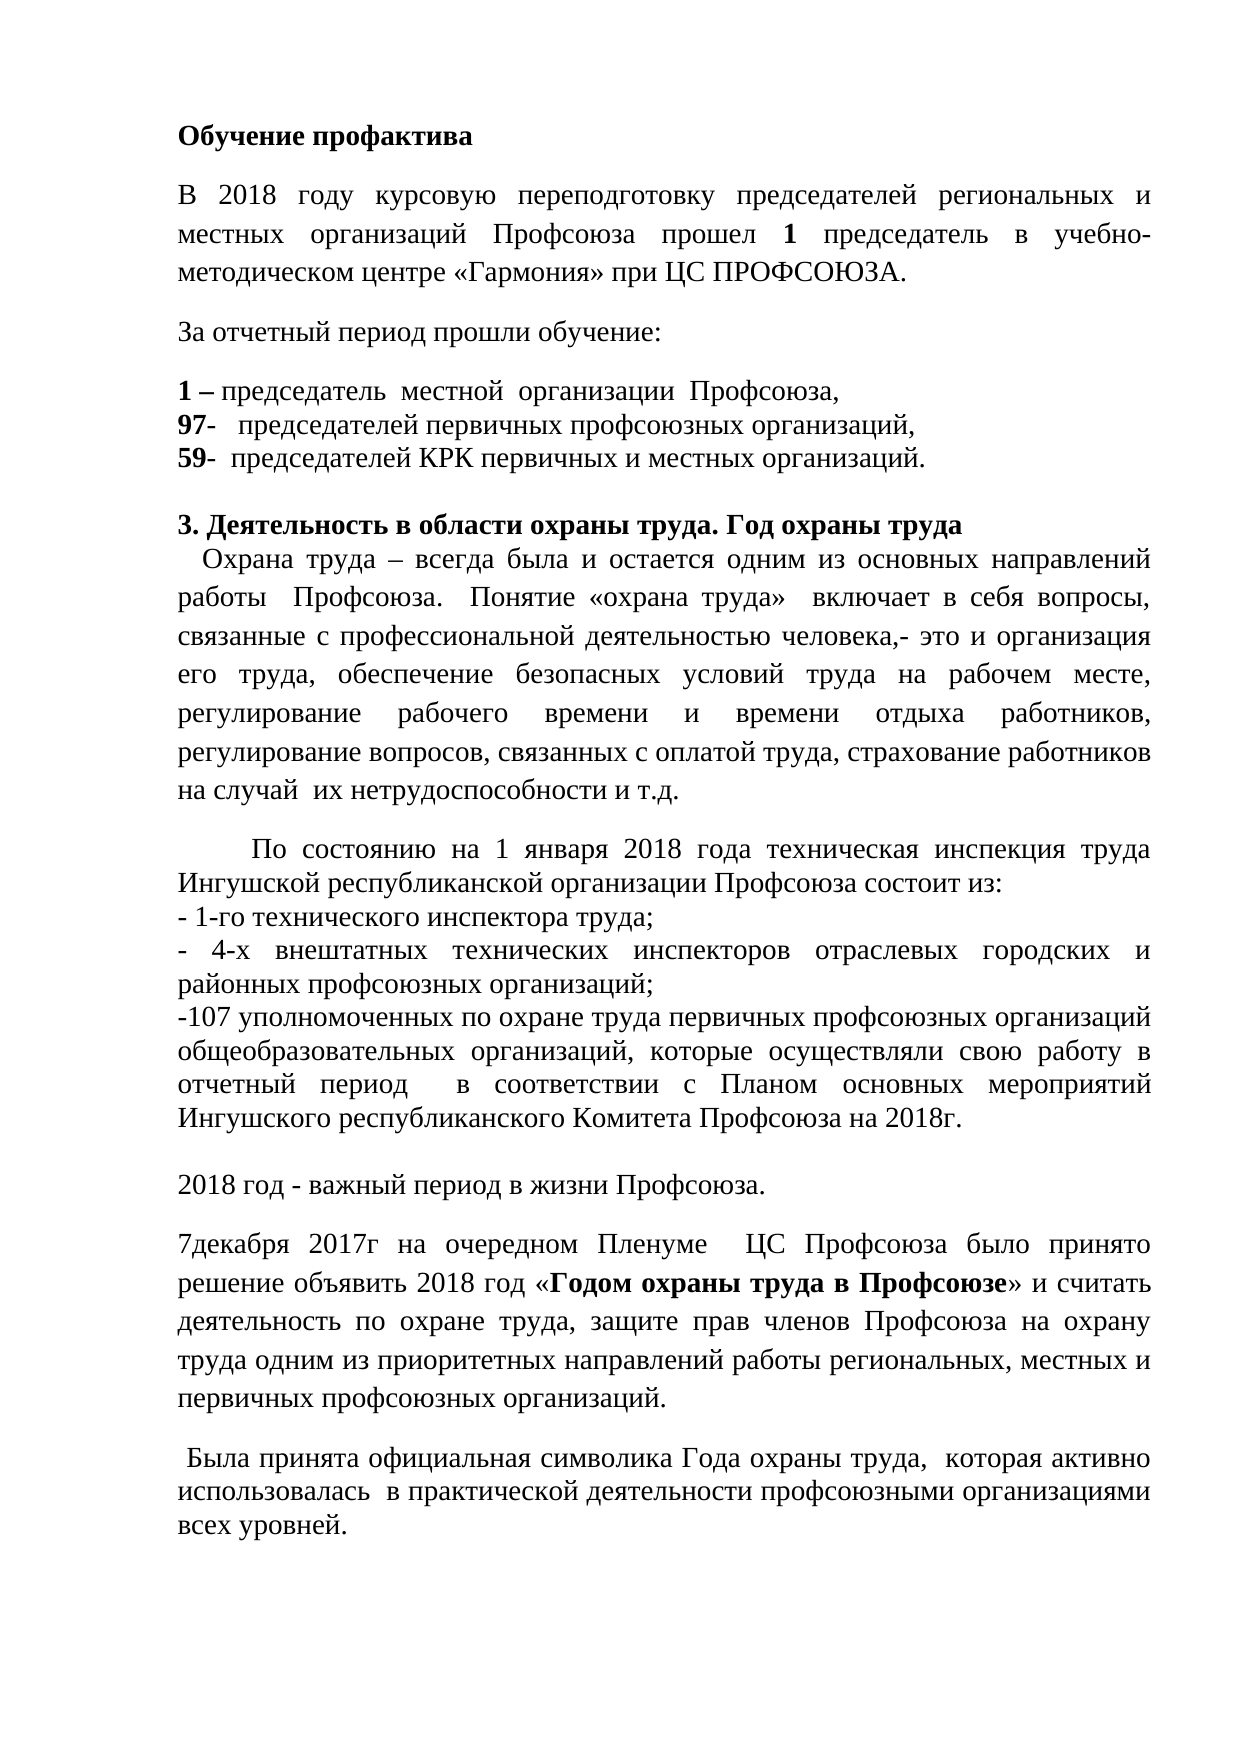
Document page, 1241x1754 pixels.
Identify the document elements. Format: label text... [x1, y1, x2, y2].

text 3. Деятельность в области охраны труда. Год охраны труда [177, 507, 1152, 541]
text Охрана труда – всегда была и остается одним из основных направлений работы Профсоюза. Понятие «охрана труда» включает в себя вопросы, связанные с профессиональной деятельностью человека,- это и организация его труда, обеспечение безопасных условий труда на рабочем месте, регулирование рабочего времени и времени отдыха работников, регулирование вопросов, связанных с оплатой труда, страхование работников на случай их нетрудоспособности и т.д. [177, 541, 1152, 806]
text -107 уполномоченных по охране труда первичных профсоюзных организаций общеобразовательных организаций, которые осуществляли свою работу в отчетный период в соответствии с Планом основных мероприятий Ингушского республиканского Комитета Профсоюза на 2018г. [177, 999, 1152, 1133]
text Была принята официальная символика Года охраны труда, которая активно использовалась в практической деятельности профсоюзными организациями всех уровней. [177, 1440, 1152, 1541]
text - 4-х внештатных технических инспекторов отраслевых городских и районных профсоюзных организаций; [177, 932, 1152, 999]
text 7декабря 2017г на очередном Пленуме ЦС Профсоюза было принято решение объявить 2018 год «Годом охраны труда в Профсоюзе» и считать деятельность по охране труда, защите прав членов Профсоюза на охрану труда одним из приоритетных направлений работы региональных, местных и первичных профсоюзных организаций. [177, 1226, 1152, 1414]
text В 2018 году курсовую переподготовку председателей региональных и местных организаций Профсоюза прошел 1 председатель в учебно-методическом центре «Гармония» при ЦС ПРОФСОЮЗА. [177, 177, 1152, 288]
text Обучение профактива [177, 118, 1152, 152]
text 2018 год - важный период в жизни Профсоюза. [177, 1167, 1152, 1201]
text По состоянию на 1 января 2018 года техническая инспекция труда Ингушской республиканской организации Профсоюза состоит из: [177, 832, 1152, 899]
text 97- председателей первичных профсоюзных организаций, [177, 407, 1152, 440]
text - 1-го технического инспектора труда; [177, 899, 1152, 932]
text 1 – председатель местной организации Профсоюза, [177, 373, 1152, 407]
text За отчетный период прошли обучение: [177, 314, 1152, 347]
text 59- председателей КРК первичных и местных организаций. [177, 440, 1152, 474]
